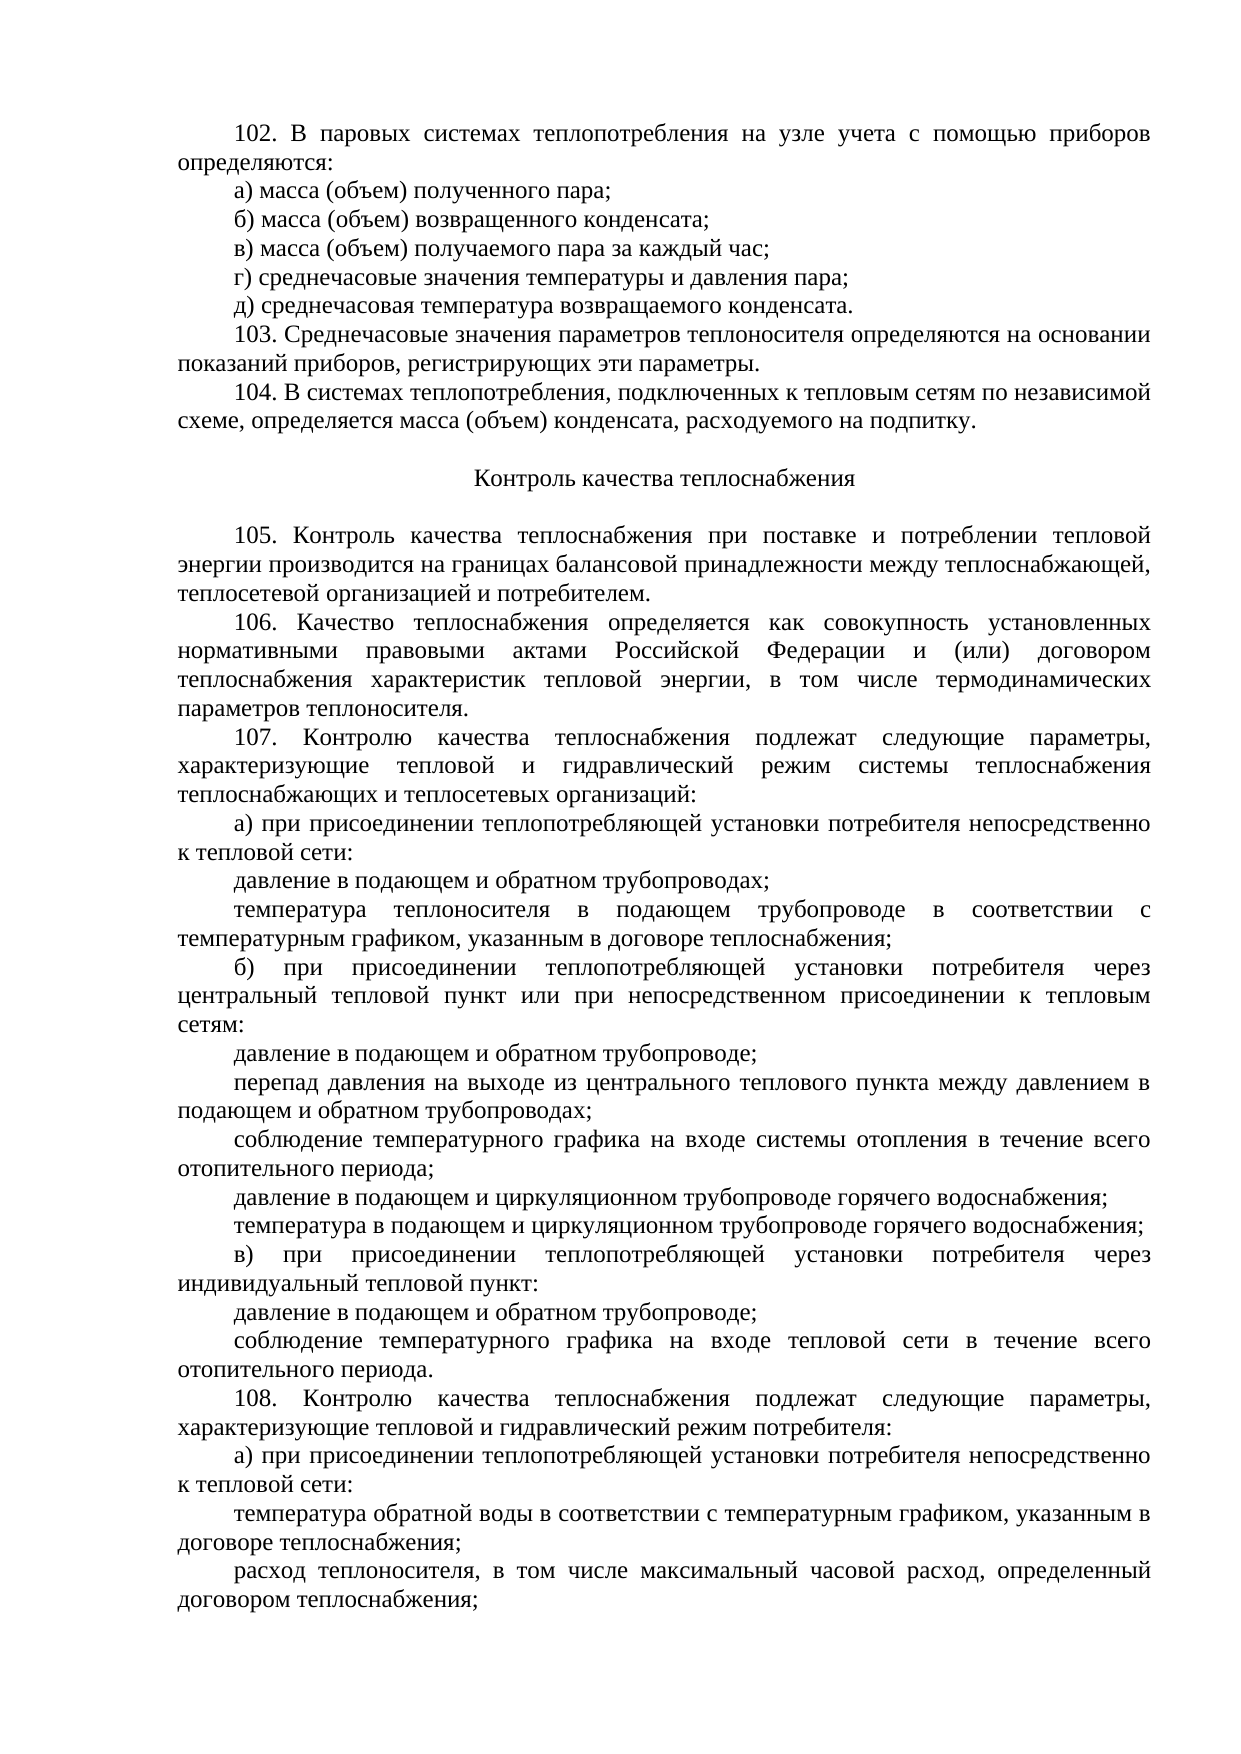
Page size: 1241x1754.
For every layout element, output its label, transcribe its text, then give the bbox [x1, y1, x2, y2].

text д) среднечасовая температура возвращаемого конденсата. [177, 291, 1152, 319]
text 108. Контролю качества теплоснабжения подлежат следующие параметры, характеризующие тепловой и гидравлический режим потребителя: [177, 1383, 1152, 1441]
text 103. Среднечасовые значения параметров теплоносителя определяются на основании показаний приборов, регистрирующих эти параметры. [177, 319, 1152, 377]
text в) при присоединении теплопотребляющей установки потребителя через индивидуальный тепловой пункт: [177, 1239, 1152, 1297]
text соблюдение температурного графика на входе тепловой сети в течение всего отопительного периода. [177, 1326, 1152, 1383]
text давление в подающем и обратном трубопроводах; [177, 866, 1152, 894]
text давление в подающем и обратном трубопроводе; [177, 1038, 1152, 1067]
text перепад давления на выходе из центрального теплового пункта между давлением в подающем и обратном трубопроводах; [177, 1067, 1152, 1124]
text 107. Контролю качества теплоснабжения подлежат следующие параметры, характеризующие тепловой и гидравлический режим системы теплоснабжения теплоснабжающих и теплосетевых организаций: [177, 722, 1152, 808]
text температура обратной воды в соответствии с температурным графиком, указанным в договоре теплоснабжения; [177, 1498, 1152, 1556]
text Контроль качества теплоснабжения [177, 463, 1152, 492]
text б) при присоединении теплопотребляющей установки потребителя через центральный тепловой пункт или при непосредственном присоединении к тепловым сетям: [177, 952, 1152, 1038]
text 102. В паровых системах теплопотребления на узле учета с помощью приборов определяются: [177, 118, 1152, 176]
text а) масса (объем) полученного пара; [177, 176, 1152, 204]
text соблюдение температурного графика на входе системы отопления в течение всего отопительного периода; [177, 1124, 1152, 1182]
text 106. Качество теплоснабжения определяется как совокупность установленных нормативными правовыми актами Российской Федерации и (или) договором теплоснабжения характеристик тепловой энергии, в том числе термодинамических параметров теплоносителя. [177, 607, 1152, 722]
text а) при присоединении теплопотребляющей установки потребителя непосредственно к тепловой сети: [177, 808, 1152, 866]
text расход теплоносителя, в том числе максимальный часовой расход, определенный договором теплоснабжения; [177, 1556, 1152, 1613]
text температура теплоносителя в подающем трубопроводе в соответствии с температурным графиком, указанным в договоре теплоснабжения; [177, 894, 1152, 952]
text г) среднечасовые значения температуры и давления пара; [177, 262, 1152, 291]
text давление в подающем и обратном трубопроводе; [177, 1297, 1152, 1326]
text а) при присоединении теплопотребляющей установки потребителя непосредственно к тепловой сети: [177, 1441, 1152, 1498]
text давление в подающем и циркуляционном трубопроводе горячего водоснабжения; [177, 1182, 1152, 1211]
text б) масса (объем) возвращенного конденсата; [177, 204, 1152, 233]
text температура в подающем и циркуляционном трубопроводе горячего водоснабжения; [177, 1211, 1152, 1239]
text 104. В системах теплопотребления, подключенных к тепловым сетям по независимой схеме, определяется масса (объем) конденсата, расходуемого на подпитку. [177, 377, 1152, 434]
text 105. Контроль качества теплоснабжения при поставке и потреблении тепловой энергии производится на границах балансовой принадлежности между теплоснабжающей, теплосетевой организацией и потребителем. [177, 521, 1152, 607]
text в) масса (объем) получаемого пара за каждый час; [177, 233, 1152, 262]
